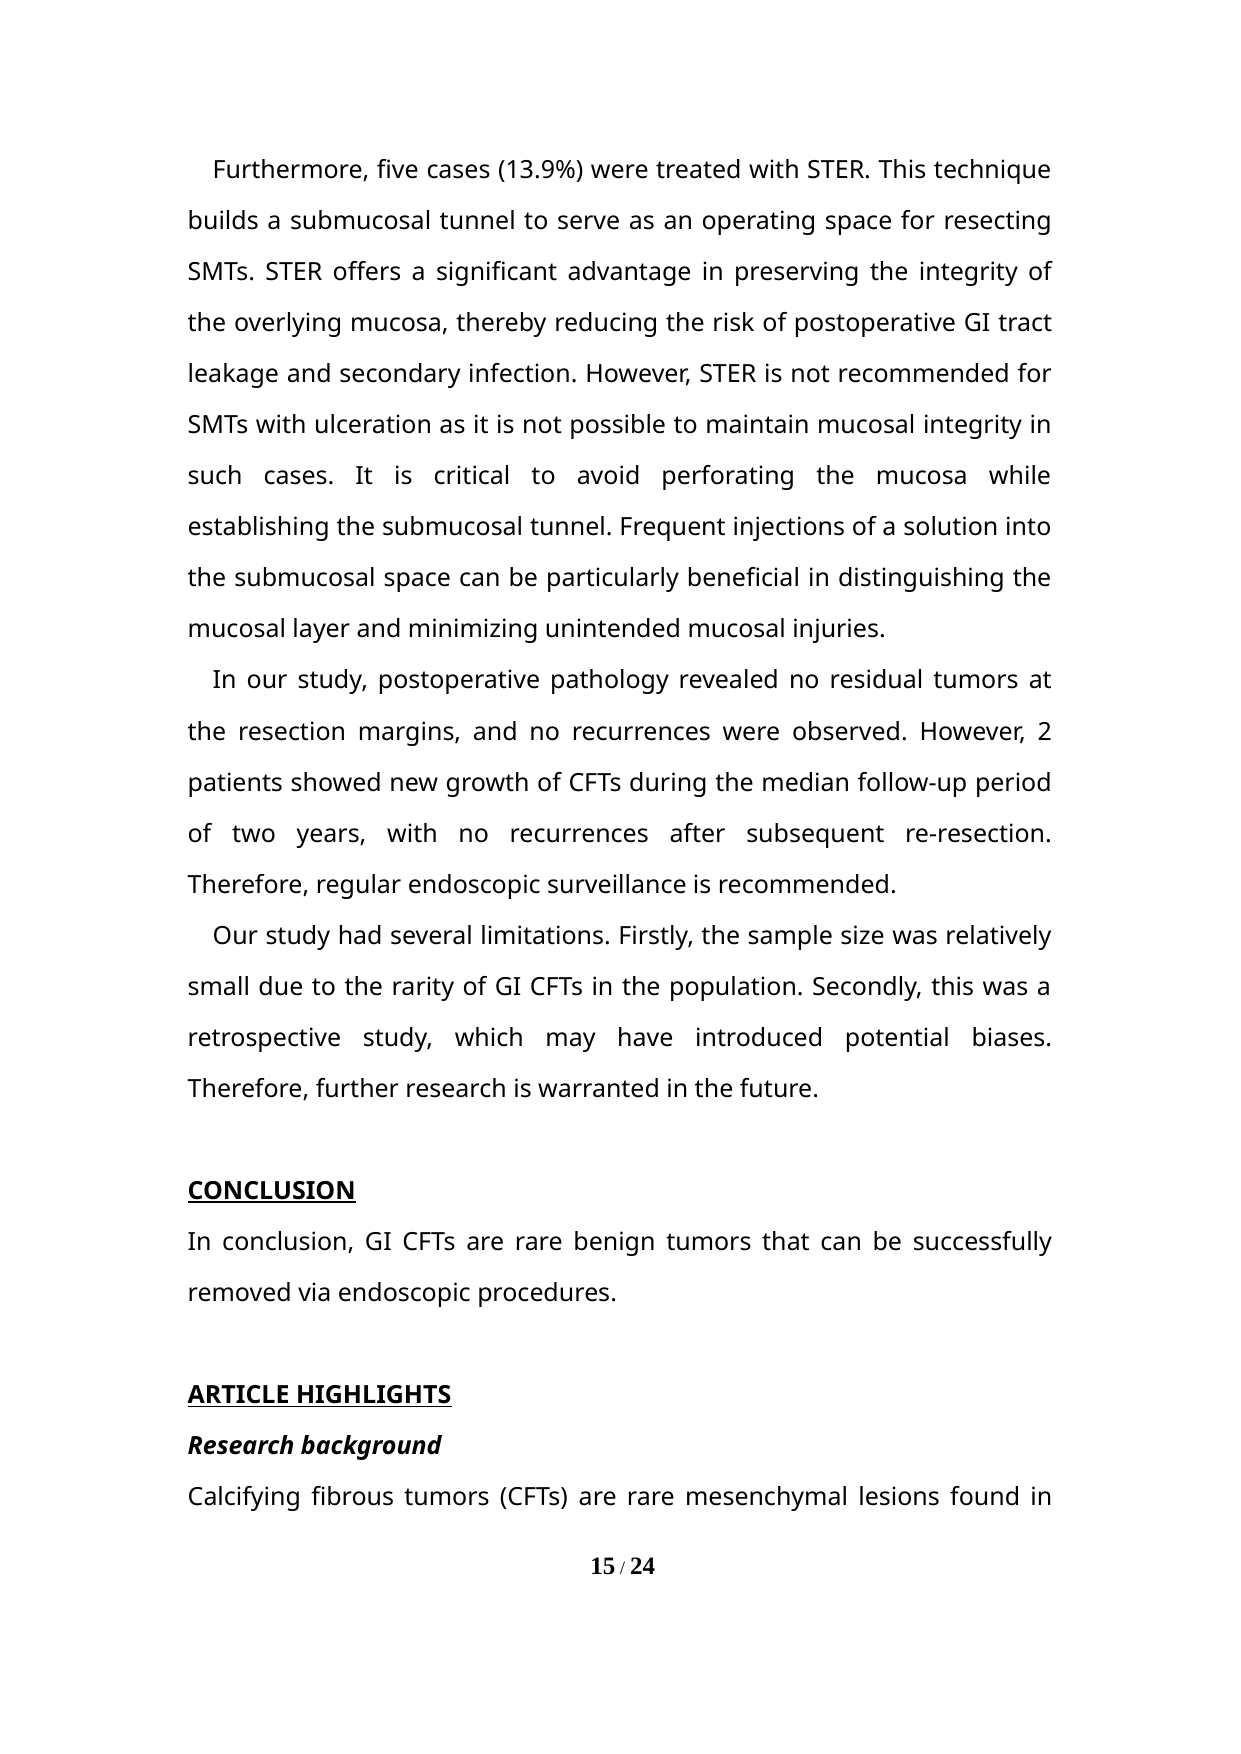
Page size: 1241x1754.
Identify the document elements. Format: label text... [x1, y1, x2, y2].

text Furthermore, five cases (13.9%) were treated with STER. This technique builds a submucosal tunnel to serve as an operating space for resecting SMTs. STER offers a significant advantage in preserving the integrity of the overlying mucosa, thereby reducing the risk of postoperative GI tract leakage and secondary infection. However, STER is not recommended for SMTs with ulceration as it is not possible to maintain mucosal integrity in such cases. It is critical to avoid perforating the mucosa while establishing the submucosal tunnel. Frequent injections of a solution into the submucosal space can be particularly beneficial in distinguishing the mucosal layer and minimizing unintended mucosal injuries. [187, 152, 1053, 645]
text ARTICLE HIGHLIGHTS [187, 1377, 1053, 1411]
text Research background [187, 1428, 1053, 1462]
text Our study had several limitations. Firstly, the sample size was relatively small due to the rarity of GI CFTs in the population. Secondly, this was a retrospective study, which may have introduced potential biases. Therefore, further research is warranted in the future. [187, 917, 1053, 1104]
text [187, 1479, 1053, 1513]
text In our study, postoperative pathology revealed no residual tumors at the resection margins, and no recurrences were observed. However, 2 patients showed new growth of CFTs during the median follow-up period of two years, with no recurrences after subsequent re-resection. Therefore, regular endoscopic surveillance is recommended. [187, 662, 1053, 900]
text CONCLUSION [187, 1173, 1053, 1207]
text In conclusion, GI CFTs are rare benign tumors that can be successfully removed via endoscopic procedures. [187, 1224, 1053, 1309]
